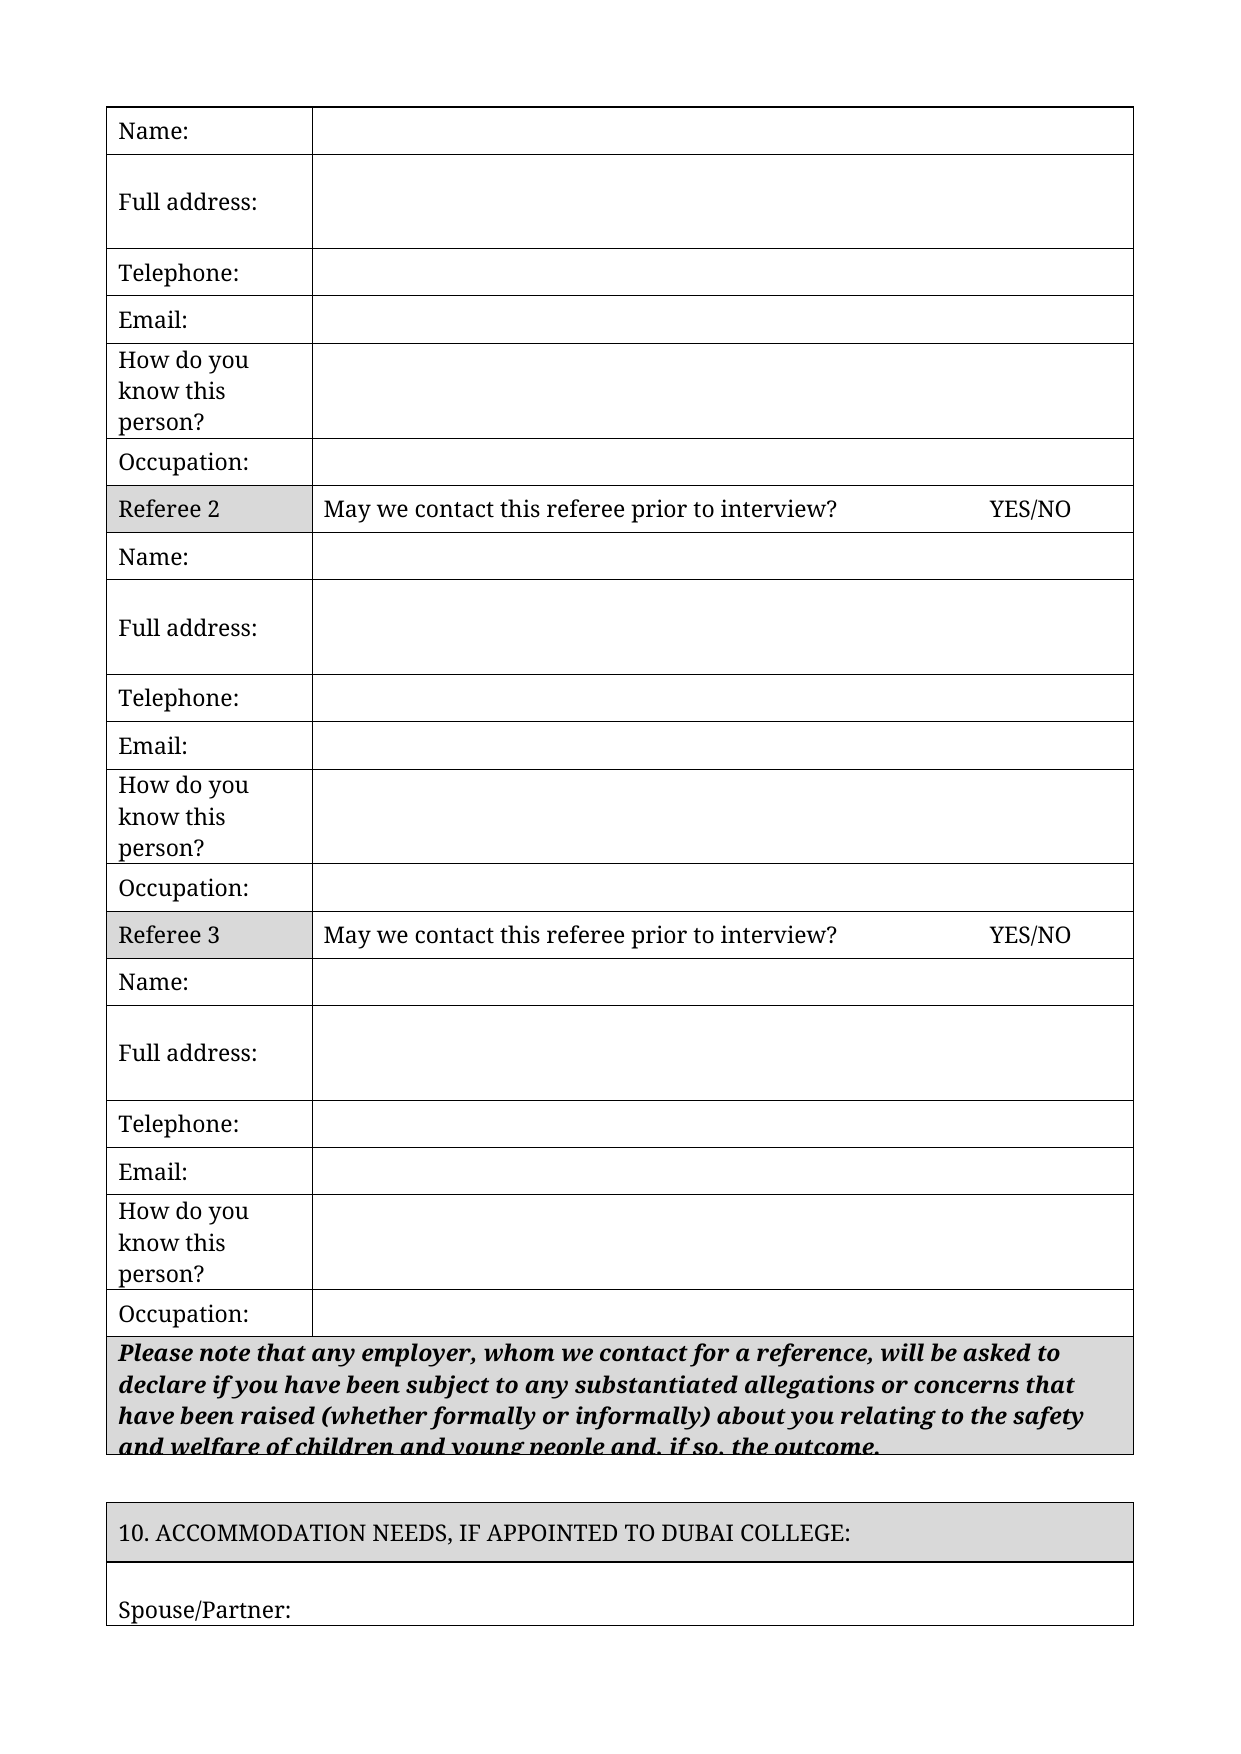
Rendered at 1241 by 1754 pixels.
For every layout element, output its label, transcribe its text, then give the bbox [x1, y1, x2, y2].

table_cell [313, 533, 1133, 579]
table_cell [313, 770, 1133, 863]
table_cell Name: [107, 959, 312, 1005]
table_cell Referee 2 [107, 486, 312, 532]
table_cell Email: [107, 1148, 312, 1194]
table_cell [313, 1148, 1133, 1194]
table_cell Full address: [107, 580, 312, 674]
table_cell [107, 1563, 1133, 1625]
table_cell Telephone: [107, 675, 312, 721]
table_cell Referee 3 [107, 912, 312, 958]
table_cell YES/NO [928, 912, 1133, 958]
table_cell [313, 439, 1133, 485]
table_cell May we contact this referee prior to interview? [313, 912, 928, 958]
table_cell Telephone: [107, 249, 312, 295]
table_cell Please note that any employer, whom we contact for a reference, will be asked to declare if you have been subject to any substantiated allegations or concerns that have been raised (whether formally or informally) about you relating to the safety and welfare of children and young people and, if so, the outcome. [107, 1337, 1133, 1454]
table_cell [313, 1006, 1133, 1099]
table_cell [313, 486, 928, 532]
table_cell [313, 1290, 1133, 1336]
table_cell Telephone: [107, 1101, 312, 1147]
table_cell YES/NO [928, 486, 1133, 532]
table_cell [313, 675, 1133, 721]
table_cell [313, 959, 1133, 1005]
table_cell Occupation: [107, 864, 312, 911]
table_cell [313, 249, 1133, 295]
table_cell [313, 580, 1133, 674]
table_cell Email: [107, 296, 312, 343]
table_cell How do you know this person? [107, 770, 312, 863]
table_cell [313, 108, 1133, 154]
table_cell Full address: [107, 1006, 312, 1099]
table_cell Occupation: [107, 1290, 312, 1336]
table_cell [313, 864, 1133, 911]
table_cell [313, 344, 1133, 437]
table_cell How do you know this person? [107, 1195, 312, 1289]
table_cell Occupation: [107, 439, 312, 485]
table_cell Name: [107, 533, 312, 579]
table_cell Name: [107, 108, 312, 154]
table_cell How do you know this person? [107, 344, 312, 437]
table_cell [313, 722, 1133, 768]
table_header 10. ACCOMMODATION NEEDS, IF APPOINTED TO DUBAI COLLEGE: [107, 1503, 1133, 1561]
table_cell [313, 1195, 1133, 1289]
table_cell Full address: [107, 155, 312, 248]
table_cell [313, 1101, 1133, 1147]
table_cell [313, 296, 1133, 343]
table_cell [313, 155, 1133, 248]
table_cell Email: [107, 722, 312, 768]
